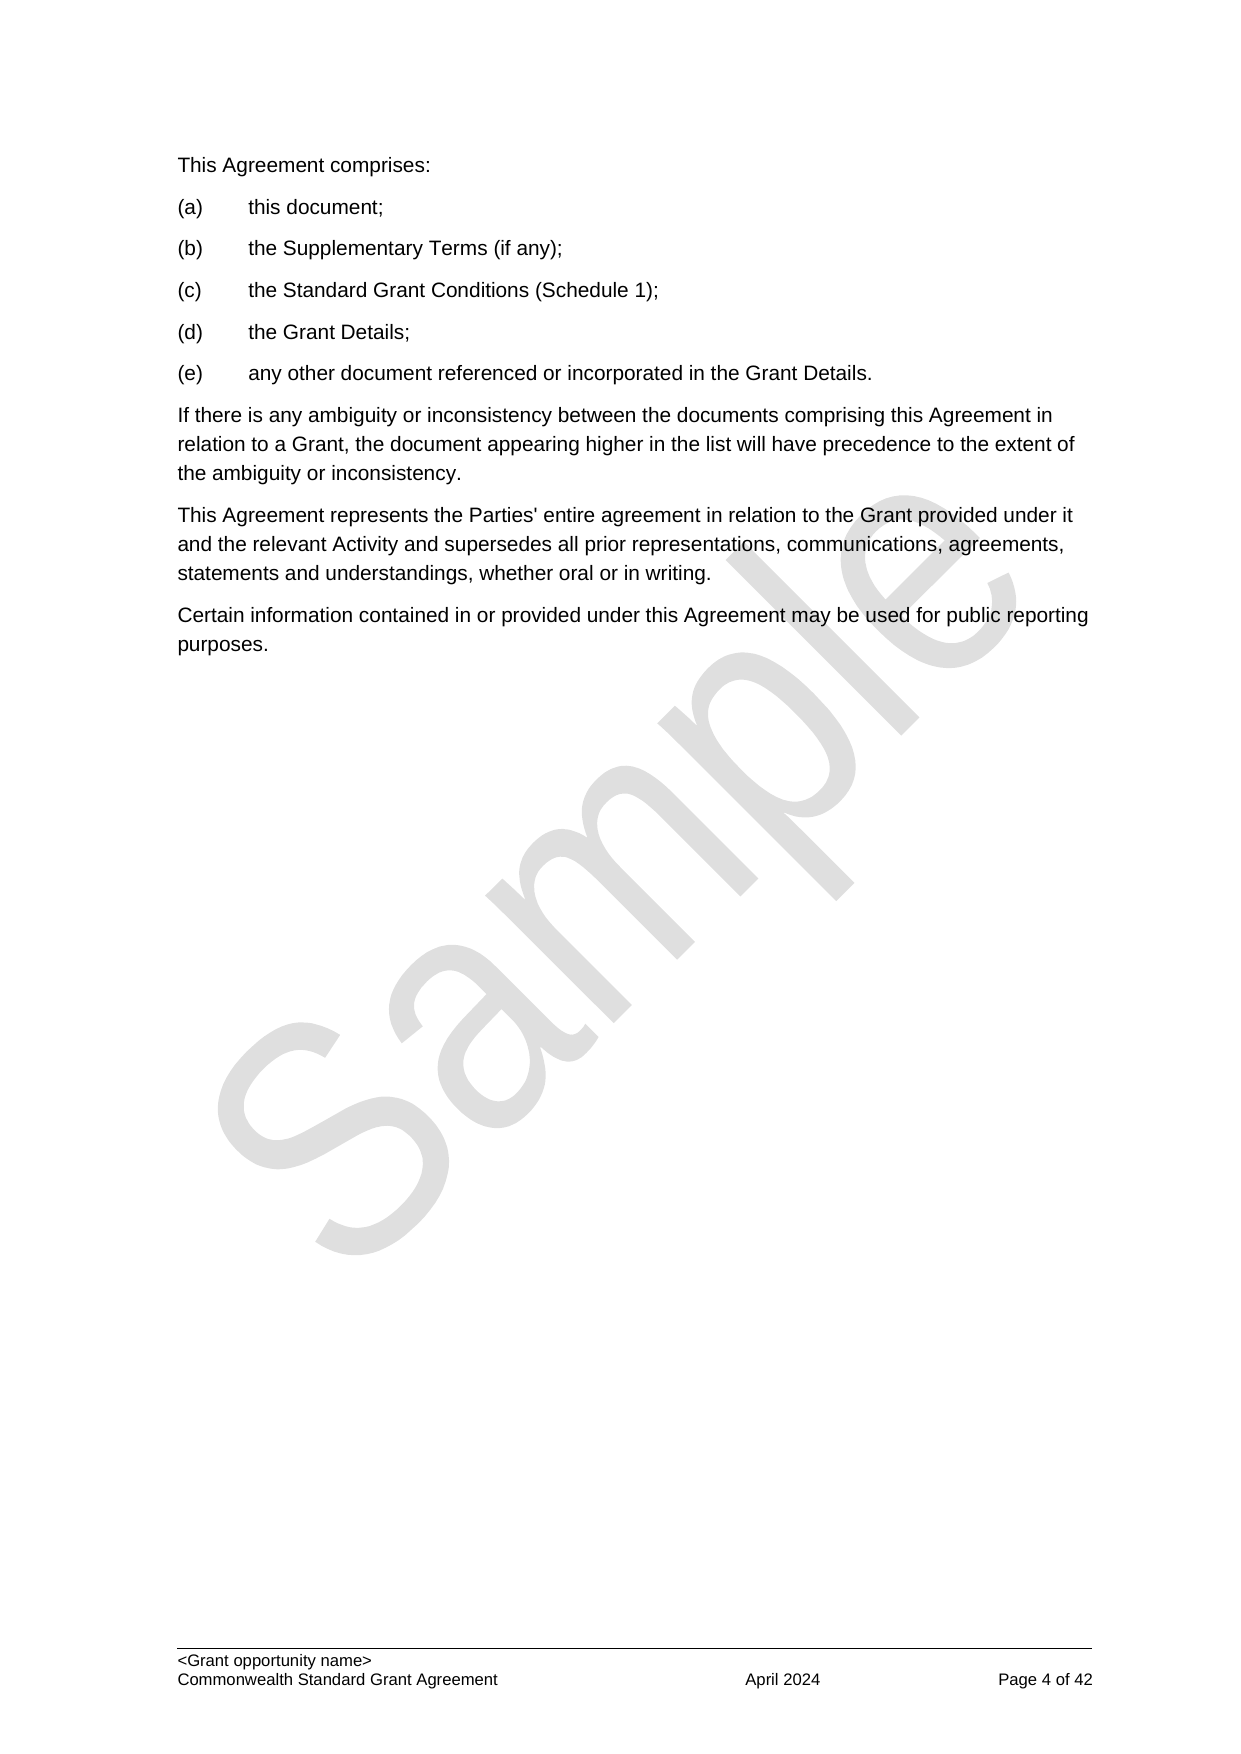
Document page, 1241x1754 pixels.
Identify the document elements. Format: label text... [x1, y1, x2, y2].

list the Grant Details; [177, 314, 1092, 343]
list This Agreement comprises: [177, 148, 1092, 177]
list the Supplementary Terms (if any); [177, 231, 1092, 260]
text Certain information contained in or provided under this Agreement may be used for public reporting purposes. [177, 598, 1092, 656]
text This Agreement represents the Parties' entire agreement in relation to the Grant provided under it and the relevant Activity and supersedes all prior representations, communications, agreements, statements and understandings, whether oral or in writing. [177, 498, 1092, 585]
list any other document referenced or incorporated in the Grant Details. [177, 356, 1092, 385]
list the Standard Grant Conditions (Schedule 1); [177, 273, 1092, 302]
text If there is any ambiguity or inconsistency between the documents comprising this Agreement in relation to a Grant, the document appearing higher in the list will have precedence to the extent of the ambiguity or inconsistency. [177, 398, 1092, 485]
list this document; [177, 189, 1092, 218]
